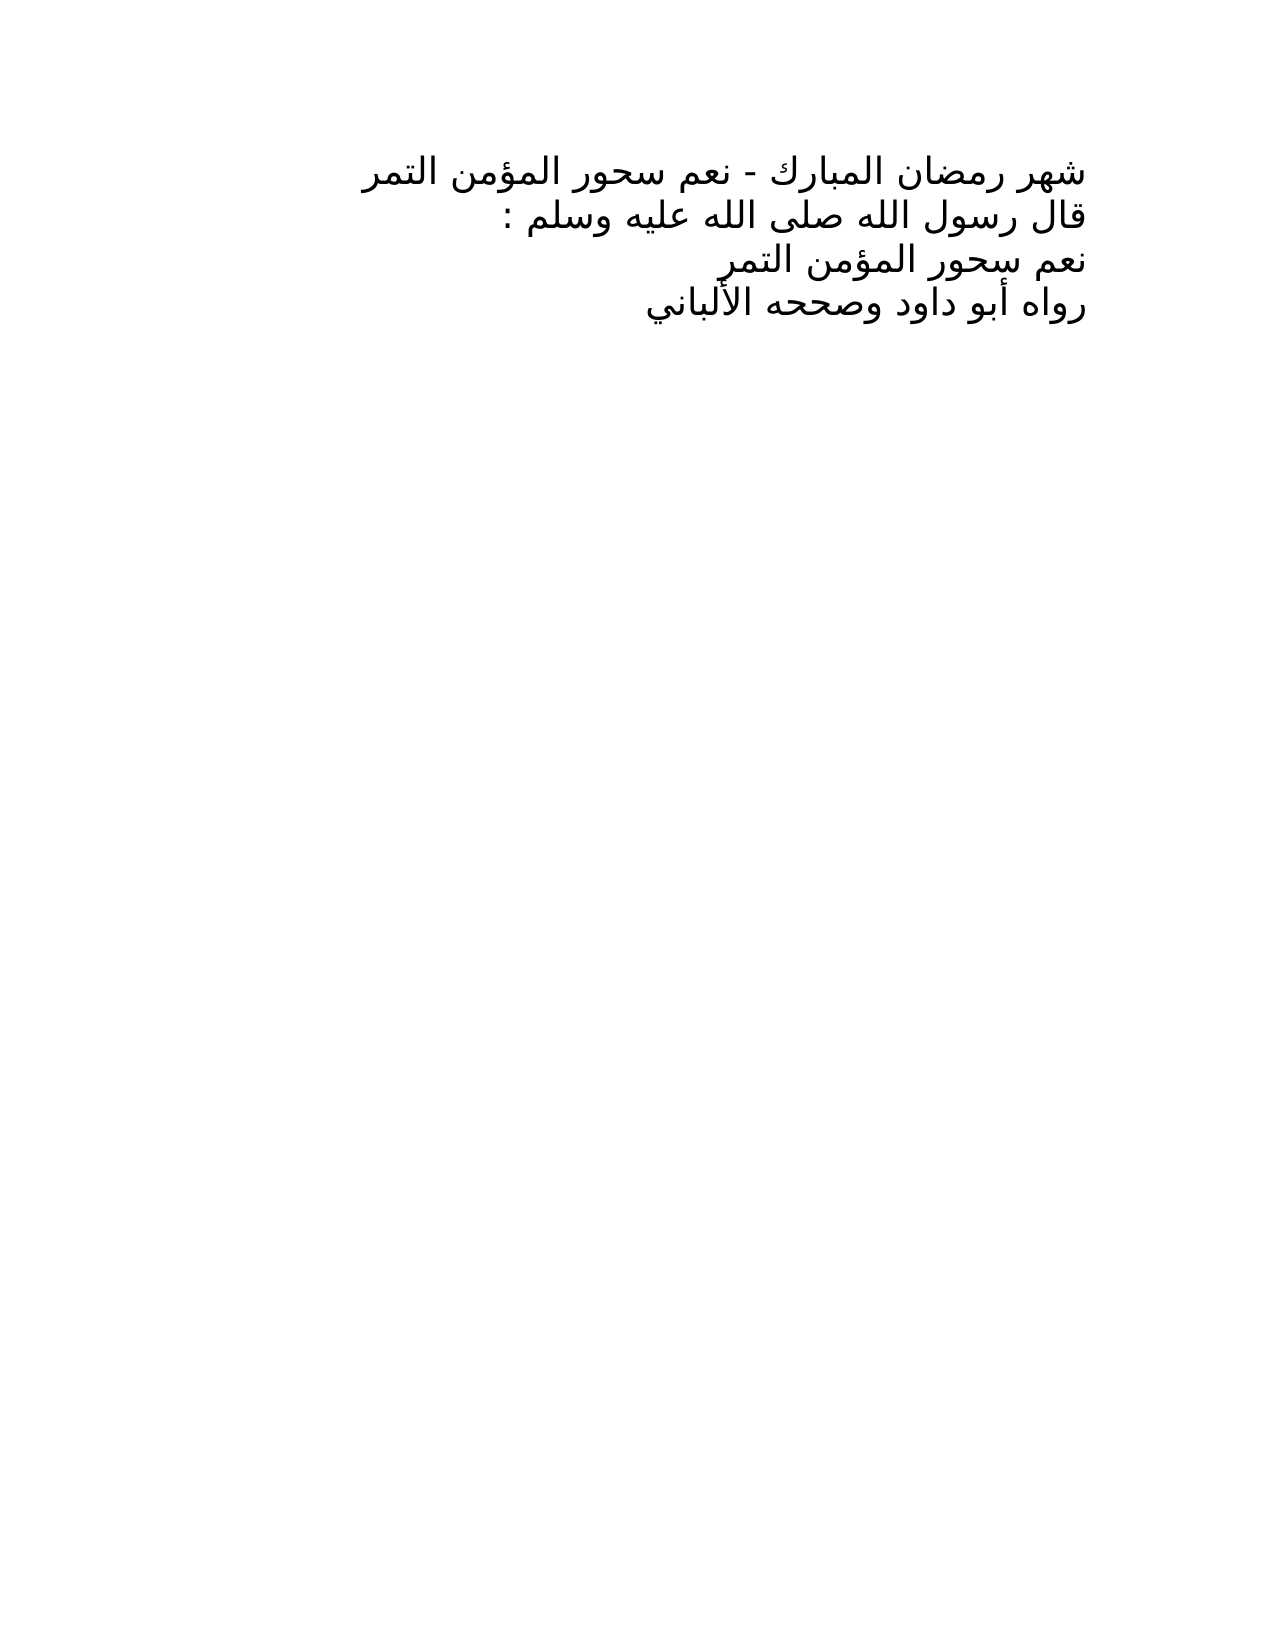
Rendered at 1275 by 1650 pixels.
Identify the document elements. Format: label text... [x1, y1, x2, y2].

text قال رسول الله صلى الله عليه وسلم : [187, 194, 1087, 237]
text شهر رمضان المبارك - نعم سحور المؤمن التمر [187, 150, 1087, 194]
text نعم سحور المؤمن التمر [187, 237, 1087, 281]
text رواه أبو داود وصححه الألباني [187, 281, 1087, 324]
